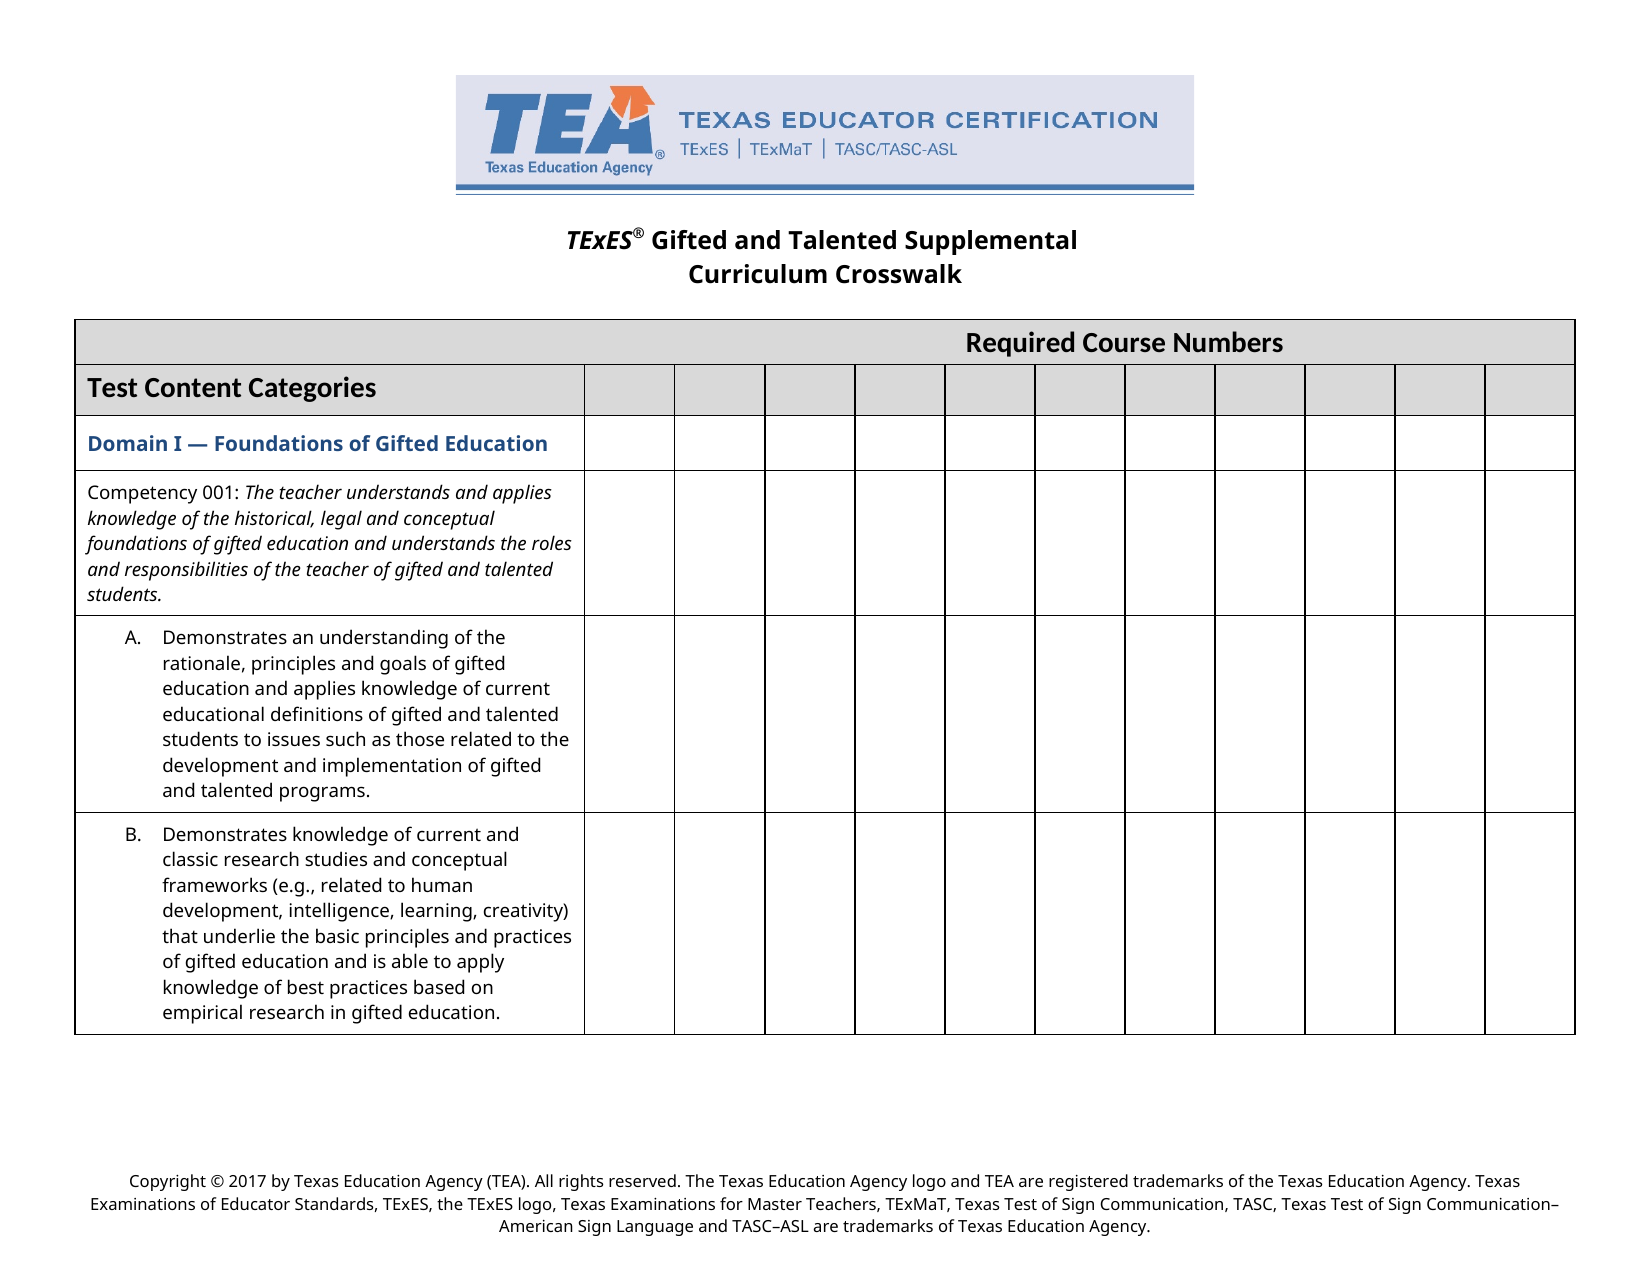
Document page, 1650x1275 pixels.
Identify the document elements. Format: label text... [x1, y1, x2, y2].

table_cell [675, 365, 764, 415]
table_cell [1306, 416, 1394, 470]
table_cell Competency 001: The teacher understands and applies knowledge of the historical, legal and conceptual foundations of gifted education and understands the roles and responsibilities of the teacher of gifted and talented students. [76, 471, 584, 615]
table_cell [946, 471, 1034, 615]
table_cell [1216, 365, 1304, 415]
table_cell [946, 616, 1034, 812]
table_cell [766, 813, 854, 1033]
table_cell [1216, 471, 1304, 615]
table_cell [1306, 471, 1394, 615]
table_cell [1126, 616, 1214, 812]
table_cell [1306, 365, 1394, 415]
table_cell [856, 365, 944, 415]
table_cell [1036, 416, 1124, 470]
table_cell [675, 616, 764, 812]
table_cell [766, 616, 854, 812]
table_cell [585, 471, 674, 615]
table_cell [1306, 616, 1394, 812]
table_cell [1486, 416, 1574, 470]
table_cell [1396, 616, 1484, 812]
table_cell [946, 813, 1034, 1033]
table_cell Demonstrates an understanding of the rationale, principles and goals of gifted education and applies knowledge of current educational definitions of gifted and talented students to issues such as those related to the development and implementation of gifted and talented programs. [76, 616, 584, 812]
table_cell [1486, 616, 1574, 812]
table_cell [1486, 813, 1574, 1033]
table_cell [1396, 813, 1484, 1033]
table_cell [1036, 616, 1124, 812]
table_cell [1126, 365, 1214, 415]
table_cell [1216, 616, 1304, 812]
table_cell [1216, 416, 1304, 470]
table_cell Test Content Categories [76, 365, 584, 415]
table_cell [1486, 471, 1574, 615]
table_cell [1126, 416, 1214, 470]
table_cell Demonstrates knowledge of current and classic research studies and conceptual frameworks (e.g., related to human development, intelligence, learning, creativity) that underlie the basic principles and practices of gifted education and is able to apply knowledge of best practices based on empirical research in gifted education. [76, 813, 584, 1033]
table_cell [1396, 416, 1484, 470]
table_cell [856, 616, 944, 812]
table_cell [675, 471, 764, 615]
table_cell [946, 365, 1034, 415]
table_cell [1216, 813, 1304, 1033]
table_cell [946, 416, 1034, 470]
table_cell [585, 616, 674, 812]
table_cell [585, 365, 674, 415]
table_cell [856, 813, 944, 1033]
table_cell [675, 813, 764, 1033]
table_cell [856, 471, 944, 615]
table_cell [1396, 471, 1484, 615]
table_cell [1126, 813, 1214, 1033]
table_cell [856, 416, 944, 470]
table_cell [585, 813, 674, 1033]
table_cell [1306, 813, 1394, 1033]
table_cell [675, 416, 764, 470]
table_cell [1396, 365, 1484, 415]
table_cell [1486, 365, 1574, 415]
picture [455, 75, 1195, 195]
table_cell [1036, 471, 1124, 615]
table_cell [585, 416, 674, 470]
table_cell [1126, 471, 1214, 615]
table_cell [1036, 365, 1124, 415]
table_cell [766, 416, 854, 470]
table_cell Domain I — Foundations of Gifted Education [76, 416, 584, 470]
table_header Required Course Numbers [76, 320, 1574, 364]
table_cell [766, 365, 854, 415]
table_cell [766, 471, 854, 615]
table_cell [1036, 813, 1124, 1033]
